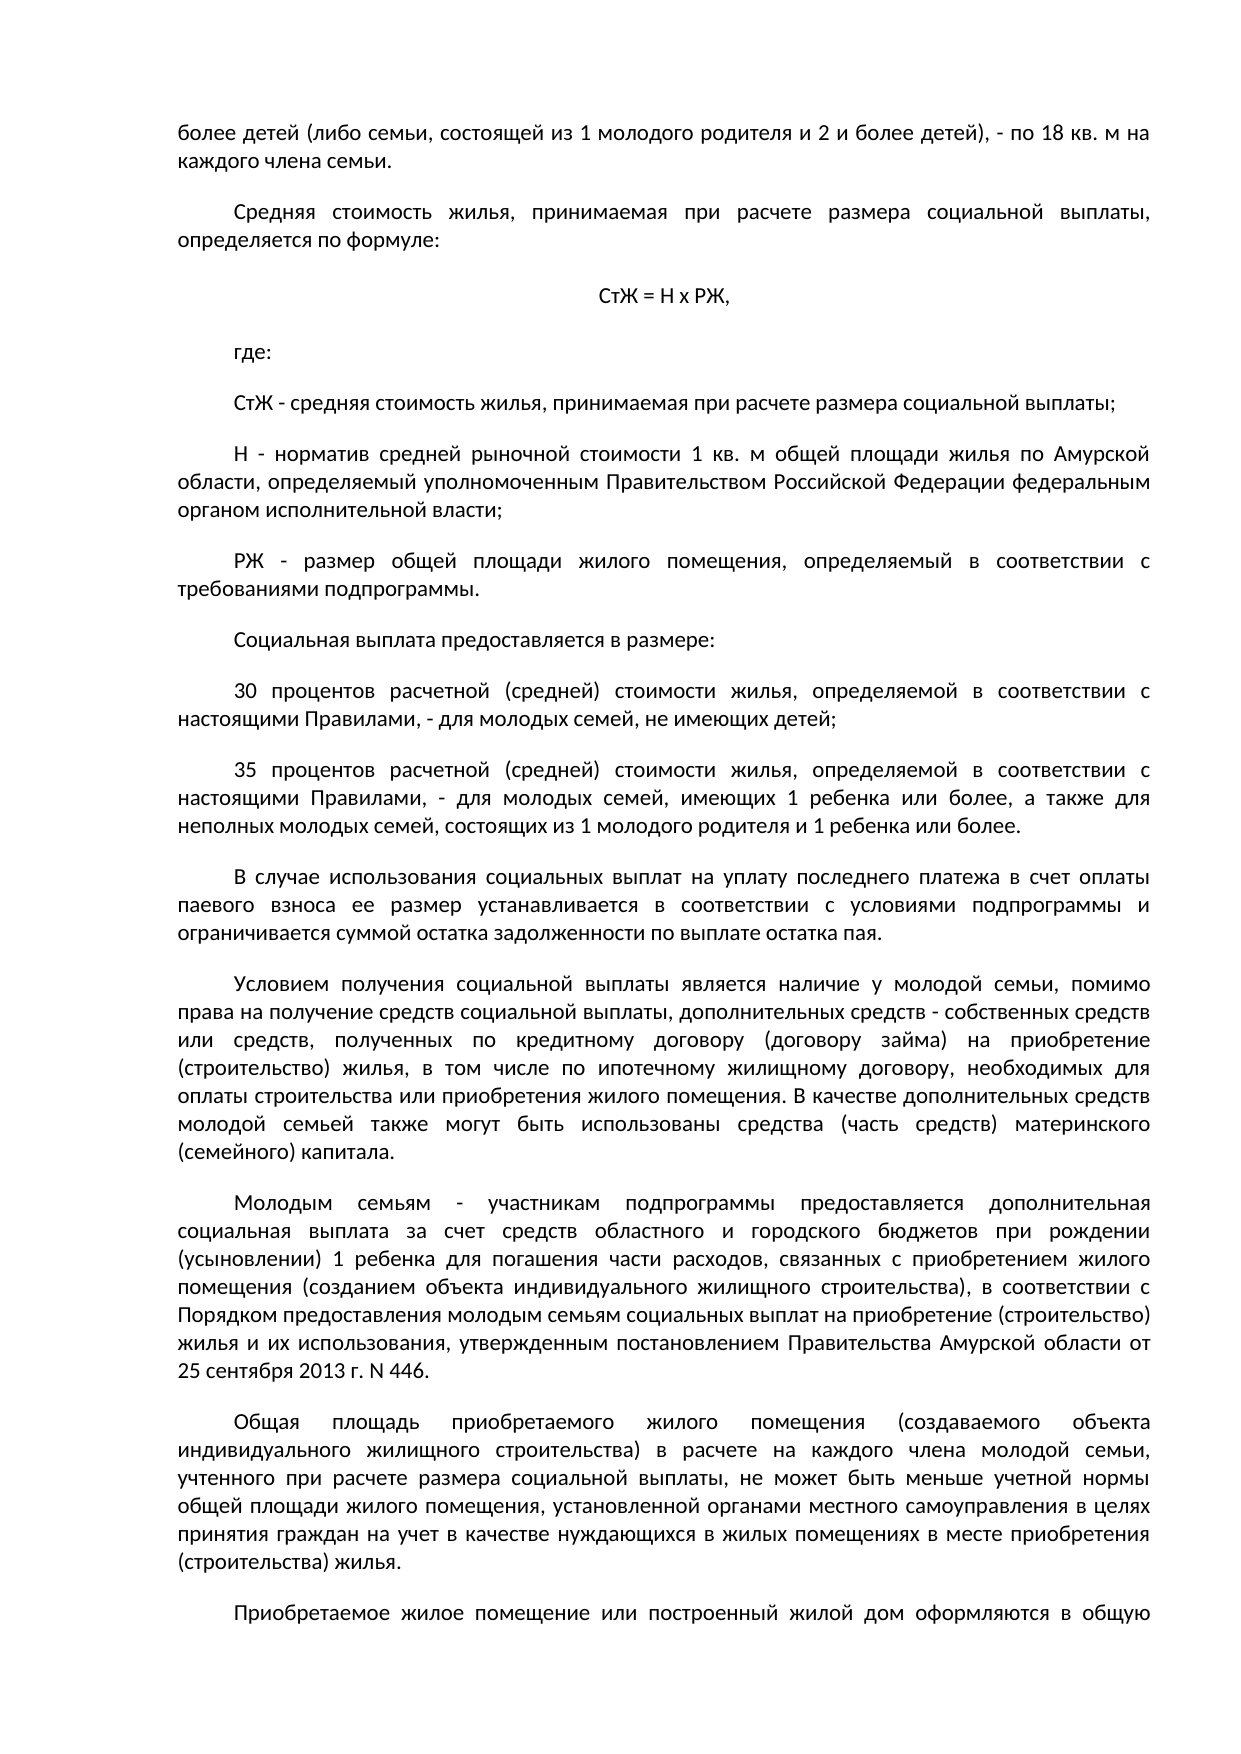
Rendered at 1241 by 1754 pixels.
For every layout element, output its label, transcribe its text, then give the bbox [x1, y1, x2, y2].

text СтЖ = Н x РЖ, [177, 281, 1152, 309]
text В случае использования социальных выплат на уплату последнего платежа в счет оплаты паевого взноса ее размер устанавливается в соответствии с условиями подпрограммы и ограничивается суммой остатка задолженности по выплате остатка пая. [177, 862, 1152, 946]
text Н - норматив средней рыночной стоимости 1 кв. м общей площади жилья по Амурской области, определяемый уполномоченным Правительством Российской Федерации федеральным органом исполнительной власти; [177, 439, 1152, 523]
text 30 процентов расчетной (средней) стоимости жилья, определяемой в соответствии с настоящими Правилами, - для молодых семей, не имеющих детей; [177, 676, 1152, 732]
text Социальная выплата предоставляется в размере: [177, 625, 1152, 653]
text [177, 118, 1152, 174]
text 35 процентов расчетной (средней) стоимости жилья, определяемой в соответствии с настоящими Правилами, - для молодых семей, имеющих 1 ребенка или более, а также для неполных молодых семей, состоящих из 1 молодого родителя и 1 ребенка или более. [177, 755, 1152, 839]
text Молодым семьям - участникам подпрограммы предоставляется дополнительная социальная выплата за счет средств областного и городского бюджетов при рождении (усыновлении) 1 ребенка для погашения части расходов, связанных с приобретением жилого помещения (созданием объекта индивидуального жилищного строительства), в соответствии с Порядком предоставления молодым семьям социальных выплат на приобретение (строительство) жилья и их использования, утвержденным постановлением Правительства Амурской области от 25 сентября 2013 г. N 446. [177, 1188, 1152, 1384]
text РЖ - размер общей площади жилого помещения, определяемый в соответствии с требованиями подпрограммы. [177, 546, 1152, 602]
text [177, 1598, 1152, 1626]
text Условием получения социальной выплаты является наличие у молодой семьи, помимо права на получение средств социальной выплаты, дополнительных средств - собственных средств или средств, полученных по кредитному договору (договору займа) на приобретение (строительство) жилья, в том числе по ипотечному жилищному договору, необходимых для оплаты строительства или приобретения жилого помещения. В качестве дополнительных средств молодой семьей также могут быть использованы средства (часть средств) материнского (семейного) капитала. [177, 969, 1152, 1165]
text где: [177, 337, 1152, 365]
text СтЖ - средняя стоимость жилья, принимаемая при расчете размера социальной выплаты; [177, 388, 1152, 416]
text Средняя стоимость жилья, принимаемая при расчете размера социальной выплаты, определяется по формуле: [177, 197, 1152, 253]
text Общая площадь приобретаемого жилого помещения (создаваемого объекта индивидуального жилищного строительства) в расчете на каждого члена молодой семьи, учтенного при расчете размера социальной выплаты, не может быть меньше учетной нормы общей площади жилого помещения, установленной органами местного самоуправления в целях принятия граждан на учет в качестве нуждающихся в жилых помещениях в месте приобретения (строительства) жилья. [177, 1407, 1152, 1575]
